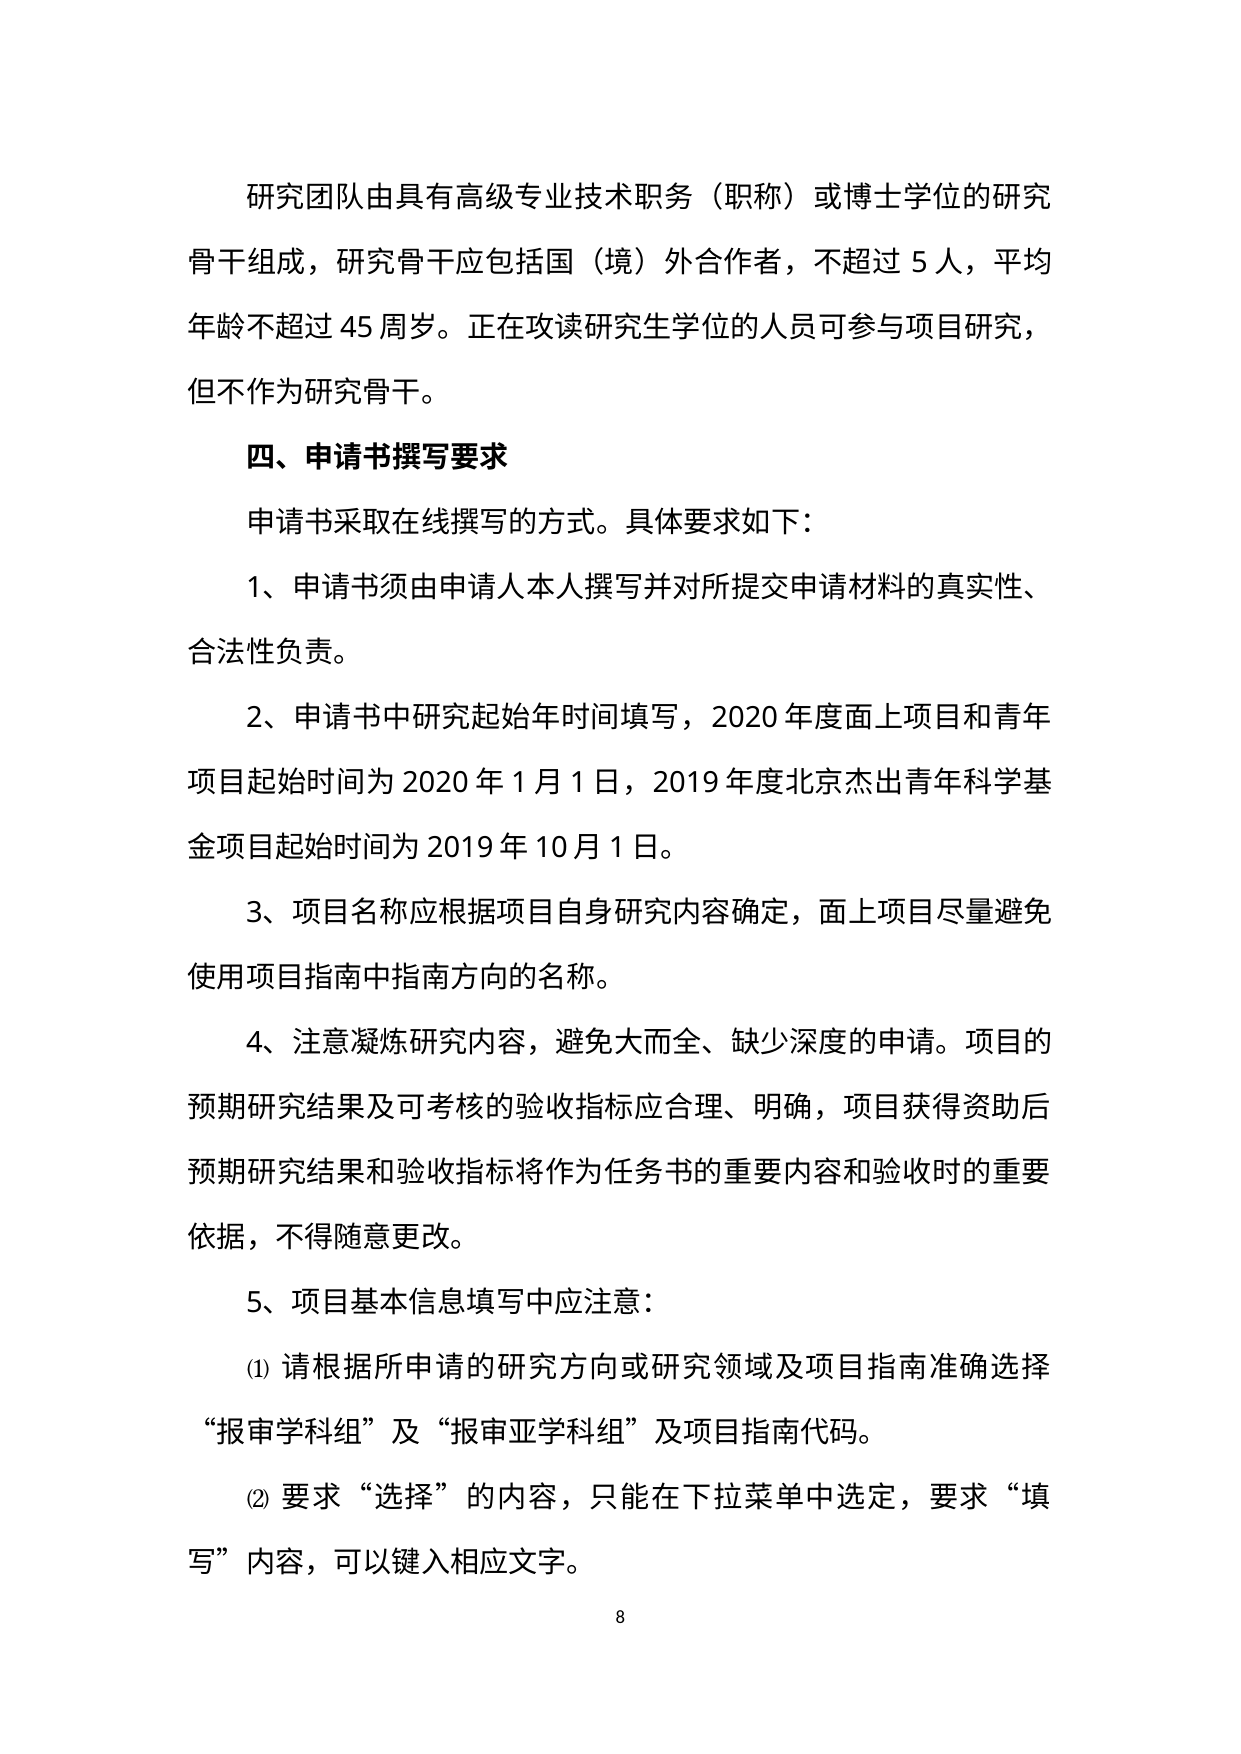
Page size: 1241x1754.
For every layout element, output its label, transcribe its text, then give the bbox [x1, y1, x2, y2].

text 2、申请书中研究起始年时间填写，2020年度面上项目和青年项目起始时间为2020年1月1日，2019年度北京杰出青年科学基金项目起始时间为2019年10月1日。 [187, 682, 1053, 877]
text 四、申请书撰写要求 [187, 422, 1053, 487]
text 5、项目基本信息填写中应注意： [187, 1267, 1053, 1332]
text 研究团队由具有高级专业技术职务（职称）或博士学位的研究骨干组成，研究骨干应包括国（境）外合作者，不超过5人，平均年龄不超过45周岁。正在攻读研究生学位的人员可参与项目研究，但不作为研究骨干。 [187, 162, 1053, 422]
text 申请书采取在线撰写的方式。具体要求如下： [187, 487, 1053, 552]
text ⑴ 请根据所申请的研究方向或研究领域及项目指南准确选择“报审学科组”及“报审亚学科组”及项目指南代码。 [187, 1332, 1053, 1462]
text ⑵ 要求“选择”的内容，只能在下拉菜单中选定，要求“填写”内容，可以键入相应文字。 [187, 1462, 1053, 1592]
text 3、项目名称应根据项目自身研究内容确定，面上项目尽量避免使用项目指南中指南方向的名称。 [187, 877, 1053, 1007]
text 1、申请书须由申请人本人撰写并对所提交申请材料的真实性、合法性负责。 [187, 552, 1053, 682]
text 4、注意凝炼研究内容，避免大而全、缺少深度的申请。项目的预期研究结果及可考核的验收指标应合理、明确，项目获得资助后预期研究结果和验收指标将作为任务书的重要内容和验收时的重要依据，不得随意更改。 [187, 1007, 1053, 1267]
